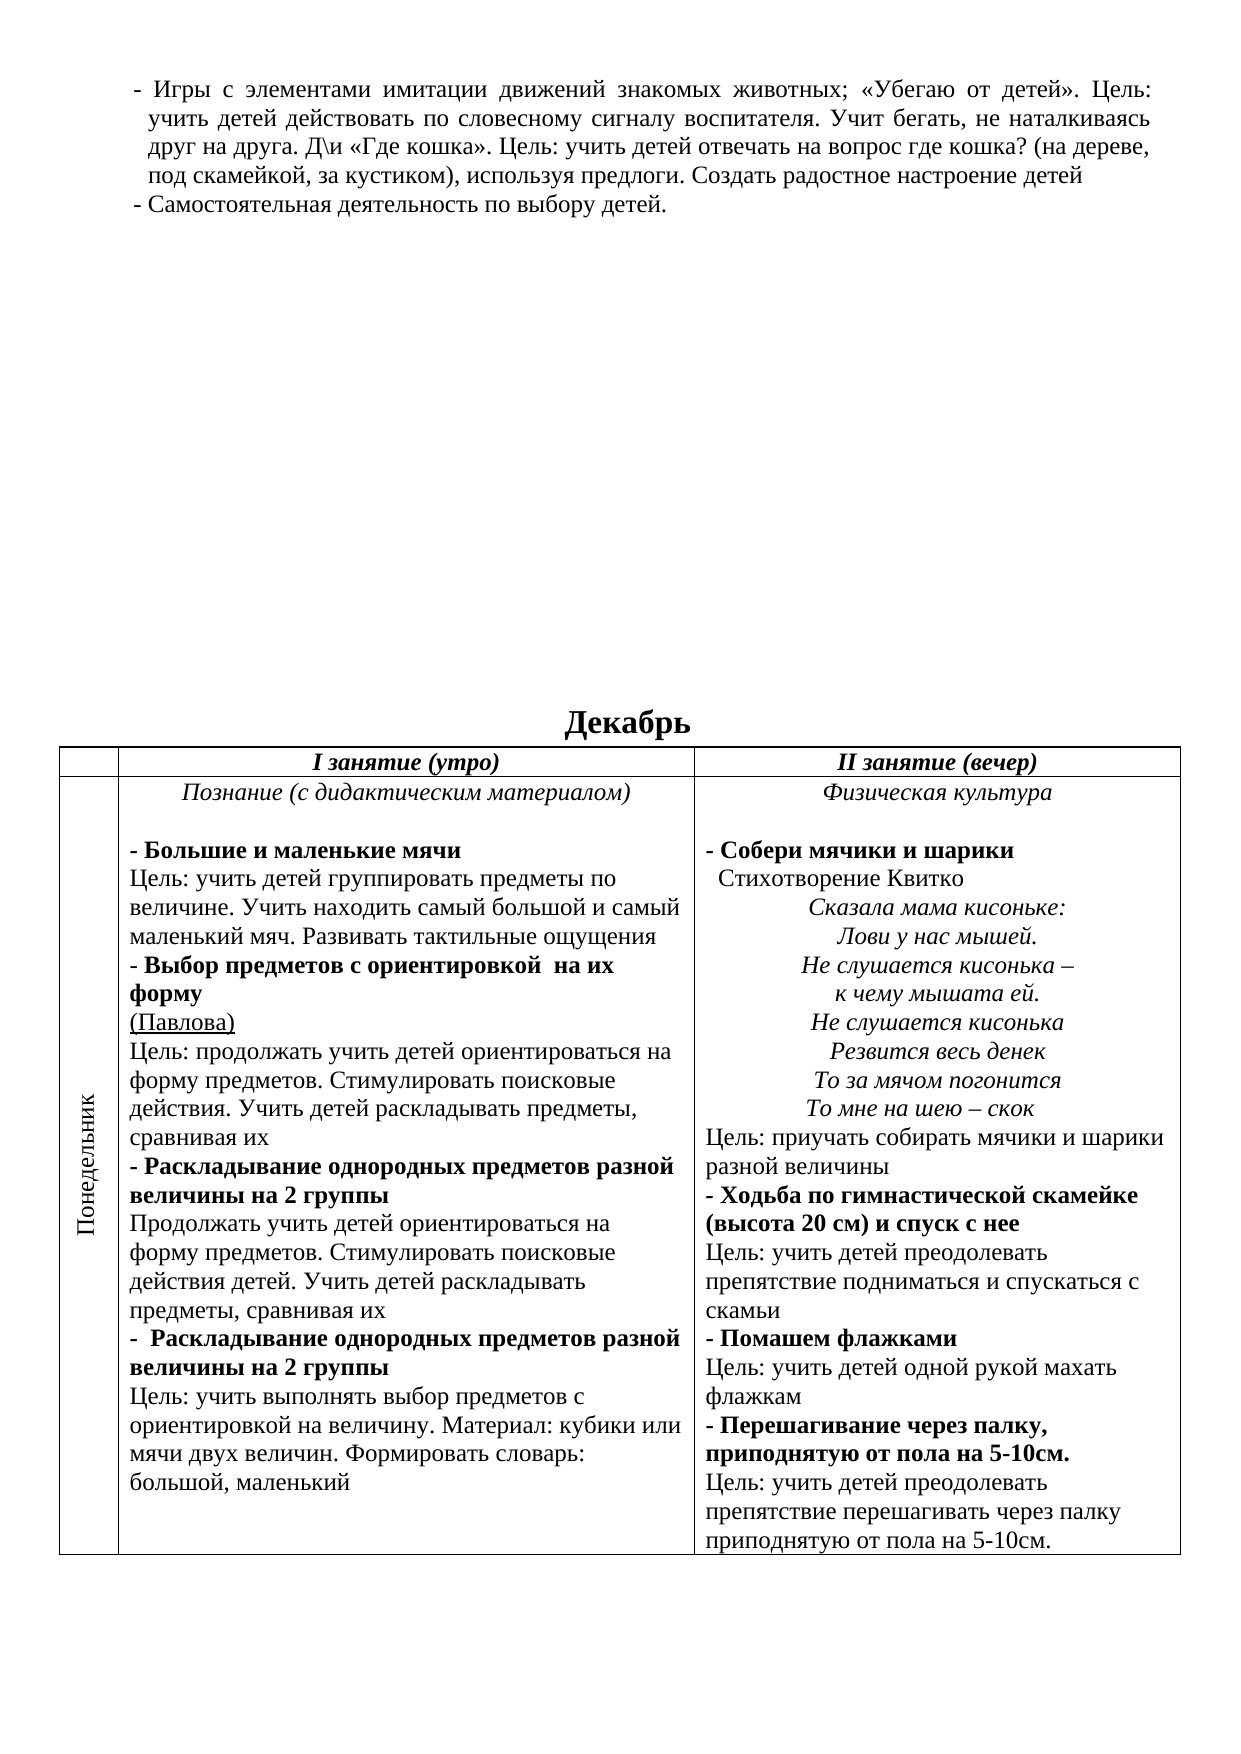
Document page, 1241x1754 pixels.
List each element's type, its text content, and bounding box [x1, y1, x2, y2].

text - Игры с элементами имитации движений знакомых животных; «Убегаю от детей». Цель: учить детей действовать по словесному сигналу воспитателя. Учит бегать, не наталкиваясь друг на друга. Д\и «Где кошка». Цель: учить детей отвечать на вопрос где кошка? (на дереве, под скамейкой, за кустиком), используя предлоги. Создать радостное настроение детей [133, 74, 1152, 189]
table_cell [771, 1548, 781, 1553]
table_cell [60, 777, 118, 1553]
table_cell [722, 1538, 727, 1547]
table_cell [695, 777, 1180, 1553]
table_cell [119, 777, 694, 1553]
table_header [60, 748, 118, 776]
text Декабрь [103, 702, 1152, 741]
text - Самостоятельная деятельность по выбору детей. [133, 189, 1152, 218]
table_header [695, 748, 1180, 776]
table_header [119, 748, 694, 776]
